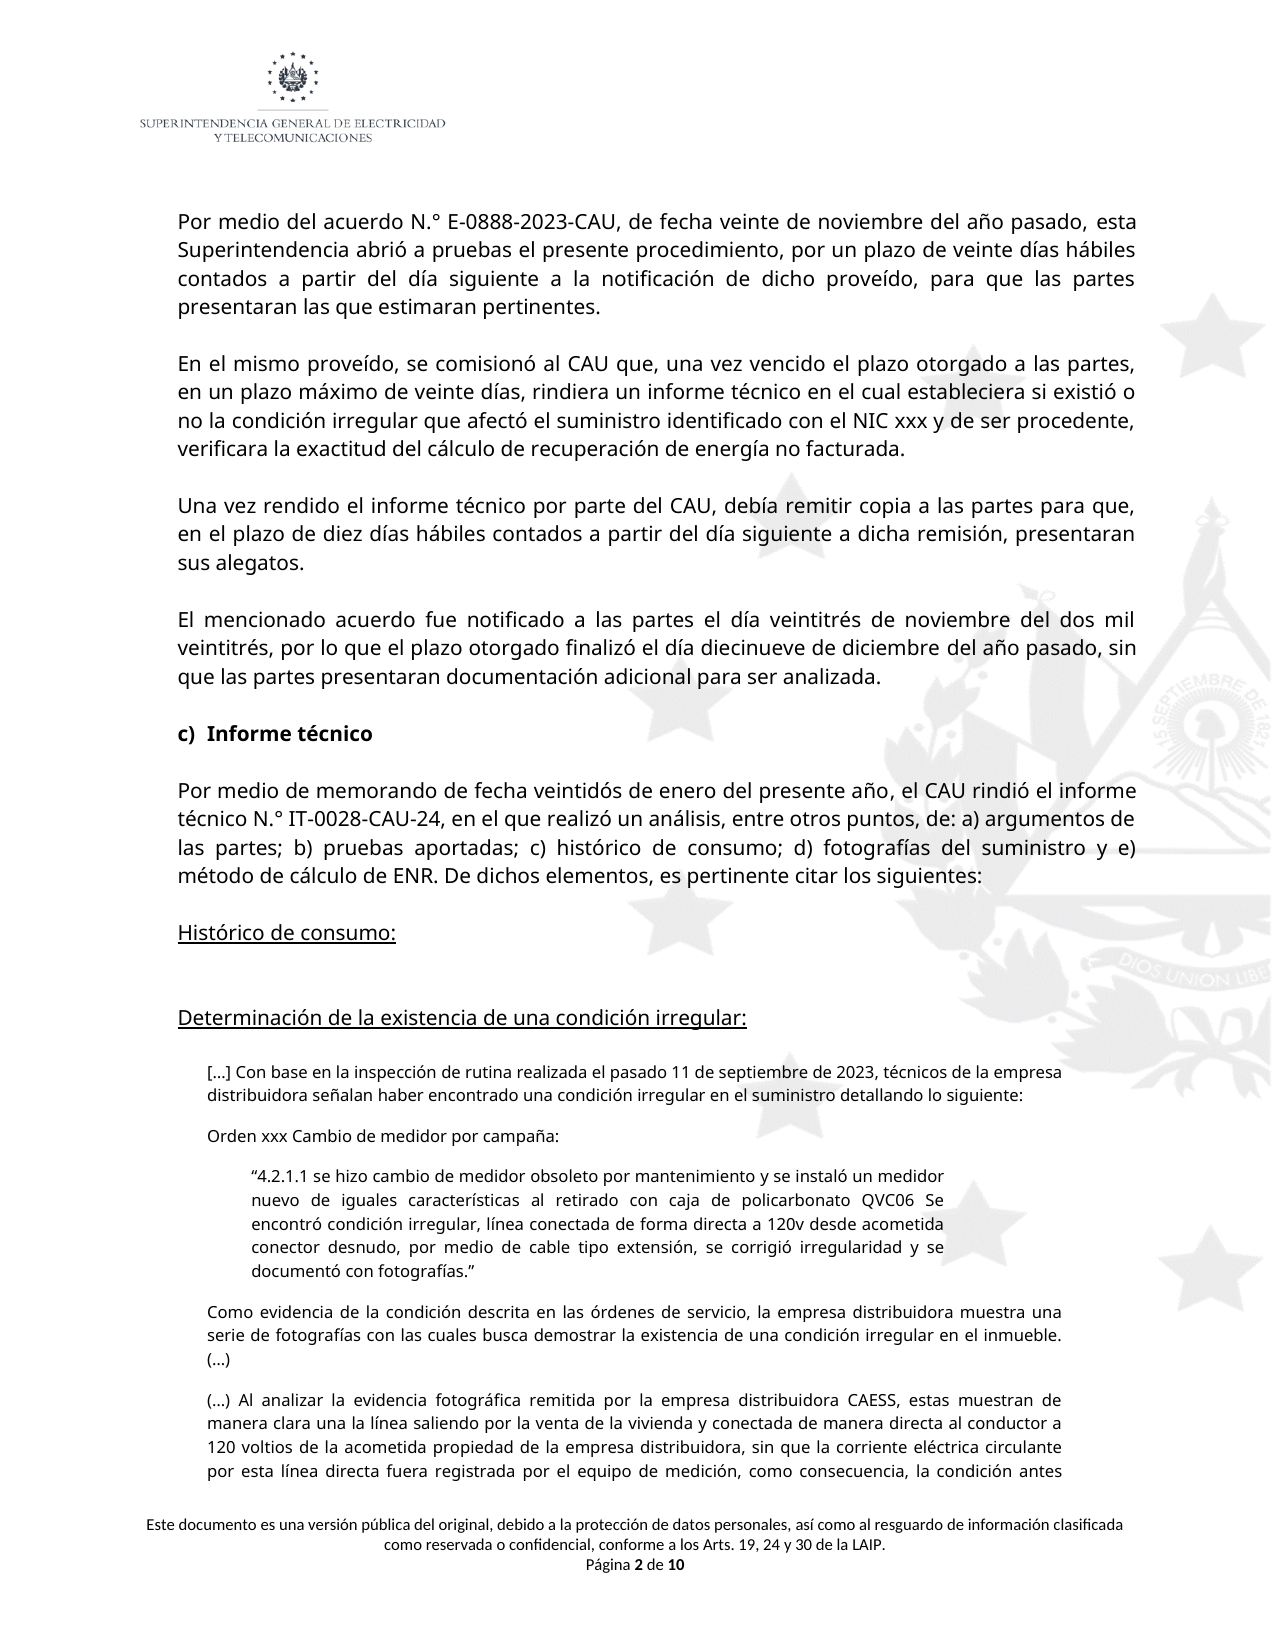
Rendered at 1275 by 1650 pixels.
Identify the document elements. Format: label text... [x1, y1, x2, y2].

list Por medio del acuerdo N.° E-0888-2023-CAU, de fecha veinte de noviembre del año pasado, esta Superintendencia abrió a pruebas el presente procedimiento, por un plazo de veinte días hábiles contados a partir del día siguiente a la notificación de dicho proveído, para que las partes presentaran las que estimaran pertinentes. [177, 207, 1137, 321]
text Histórico de consumo: [177, 918, 1137, 946]
list El mencionado acuerdo fue notificado a las partes el día veintitrés de noviembre del dos mil veintitrés, por lo que el plazo otorgado finalizó el día diecinueve de diciembre del año pasado, sin que las partes presentaran documentación adicional para ser analizada. [177, 605, 1137, 690]
text […] Con base en la inspección de rutina realizada el pasado 11 de septiembre de 2023, técnicos de la empresa distribuidora señalan haber encontrado una condición irregular en el suministro detallando lo siguiente: [207, 1060, 1063, 1107]
text Como evidencia de la condición descrita en las órdenes de servicio, la empresa distribuidora muestra una serie de fotografías con las cuales busca demostrar la existencia de una condición irregular en el inmueble. (…) [207, 1300, 1063, 1370]
picture [132, 44, 453, 149]
list Una vez rendido el informe técnico por parte del CAU, debía remitir copia a las partes para que, en el plazo de diez días hábiles contados a partir del día siguiente a dicha remisión, presentaran sus alegatos. [177, 491, 1137, 576]
text Determinación de la existencia de una condición irregular: [177, 1003, 1137, 1032]
list Informe técnico [177, 719, 1137, 747]
text Orden xxx Cambio de medidor por campaña: [207, 1124, 1063, 1147]
picture [5, 291, 1275, 1395]
list En el mismo proveído, se comisionó al CAU que, una vez vencido el plazo otorgado a las partes, en un plazo máximo de veinte días, rindiera un informe técnico en el cual estableciera si existió o no la condición irregular que afectó el suministro identificado con el NIC xxx y de ser procedente, verificara la exactitud del cálculo de recuperación de energía no facturada. [177, 349, 1137, 463]
text “4.2.1.1 se hizo cambio de medidor obsoleto por mantenimiento y se instaló un medidor nuevo de iguales características al retirado con caja de policarbonato QVC06 Se encontró condición irregular, línea conectada de forma directa a 120v desde acometida conector desnudo, por medio de cable tipo extensión, se corrigió irregularidad y se documentó con fotografías.” [251, 1165, 945, 1282]
list Por medio de memorando de fecha veintidós de enero del presente año, el CAU rindió el informe técnico N.° IT-0028-CAU-24, en el que realizó un análisis, entre otros puntos, de: a) argumentos de las partes; b) pruebas aportadas; c) histórico de consumo; d) fotografías del suministro y e) método de cálculo de ENR. De dichos elementos, es pertinente citar los siguientes: [177, 776, 1137, 889]
